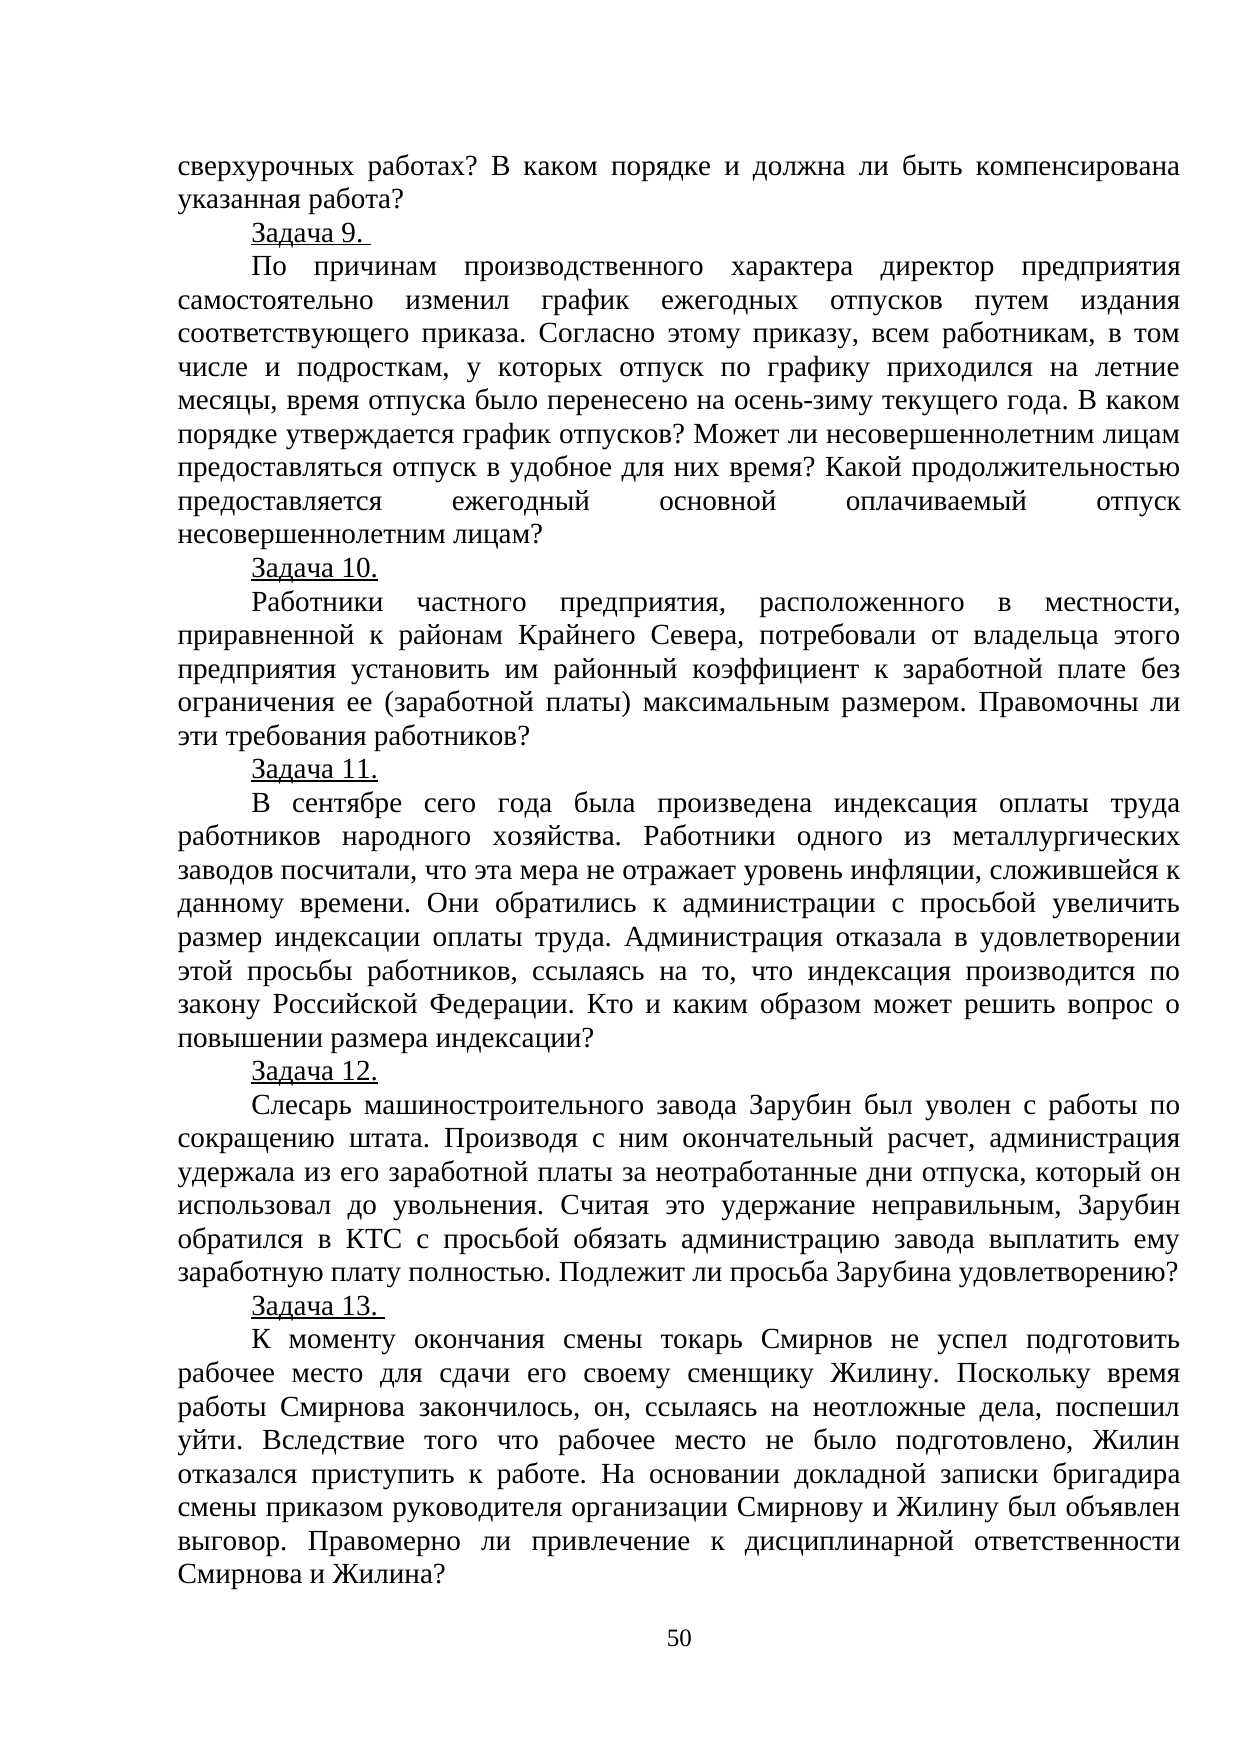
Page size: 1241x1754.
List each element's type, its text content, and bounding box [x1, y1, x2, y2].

text Задача 13. [177, 1288, 1181, 1322]
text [177, 148, 1181, 215]
text В сентябре сего года была произведена индексация оплаты труда работников народного хозяйства. Работники одного из металлургических заводов посчитали, что эта мера не отражает уровень инфляции, сложившейся к данному времени. Они обратились к администрации с просьбой увеличить размер индексации оплаты труда. Администрация отказала в удовлетворении этой просьбы работников, ссылаясь на то, что индексация производится по закону Российской Федерации. Кто и каким образом может решить вопрос о повышении размера индексации? [177, 785, 1181, 1053]
text Слесарь машиностроительного завода Зарубин был уволен с работы по сокращению штата. Производя с ним окончательный расчет, администрация удержала из его заработной платы за неотработанные дни отпуска, который он использовал до увольнения. Считая это удержание неправильным, Зарубин обратился в КТС с просьбой обязать администрацию завода выплатить ему заработную плату полностью. Подлежит ли просьба Зарубина удовлетворению? [177, 1087, 1181, 1288]
text Работники частного предприятия, расположенного в местности, приравненной к районам Крайнего Севера, потребовали от владельца этого предприятия установить им районный коэффициент к заработной плате без ограничения ее (заработной платы) максимальным размером. Правомочны ли эти требования работников? [177, 584, 1181, 751]
text Задача 11. [177, 751, 1181, 785]
text Задача 9. [177, 215, 1181, 248]
text Задача 10. [177, 550, 1181, 584]
text По причинам производственного характера директор предприятия самостоятельно изменил график ежегодных отпусков путем издания соответствующего приказа. Согласно этому приказу, всем работникам, в том числе и подросткам, у которых отпуск по графику приходился на летние месяцы, время отпуска было перенесено на осень-зиму текущего года. В каком порядке утверждается график отпусков? Может ли несовершеннолетним лицам предоставляться отпуск в удобное для них время? Какой продолжительностью предоставляется ежегодный основной оплачиваемый отпуск несовершеннолетним лицам? [177, 248, 1181, 550]
text К моменту окончания смены токарь Смирнов не успел подготовить рабочее место для сдачи его своему сменщику Жилину. Поскольку время работы Смирнова закончилось, он, ссылаясь на неотложные дела, поспешил уйти. Вследствие того что рабочее место не было подготовлено, Жилин отказался приступить к работе. На основании докладной записки бригадира смены приказом руководителя организации Смирнову и Жилину был объявлен выговор. Правомерно ли привлечение к дисциплинарной ответственности Смирнова и Жилина? [177, 1322, 1181, 1590]
text Задача 12. [177, 1053, 1181, 1087]
